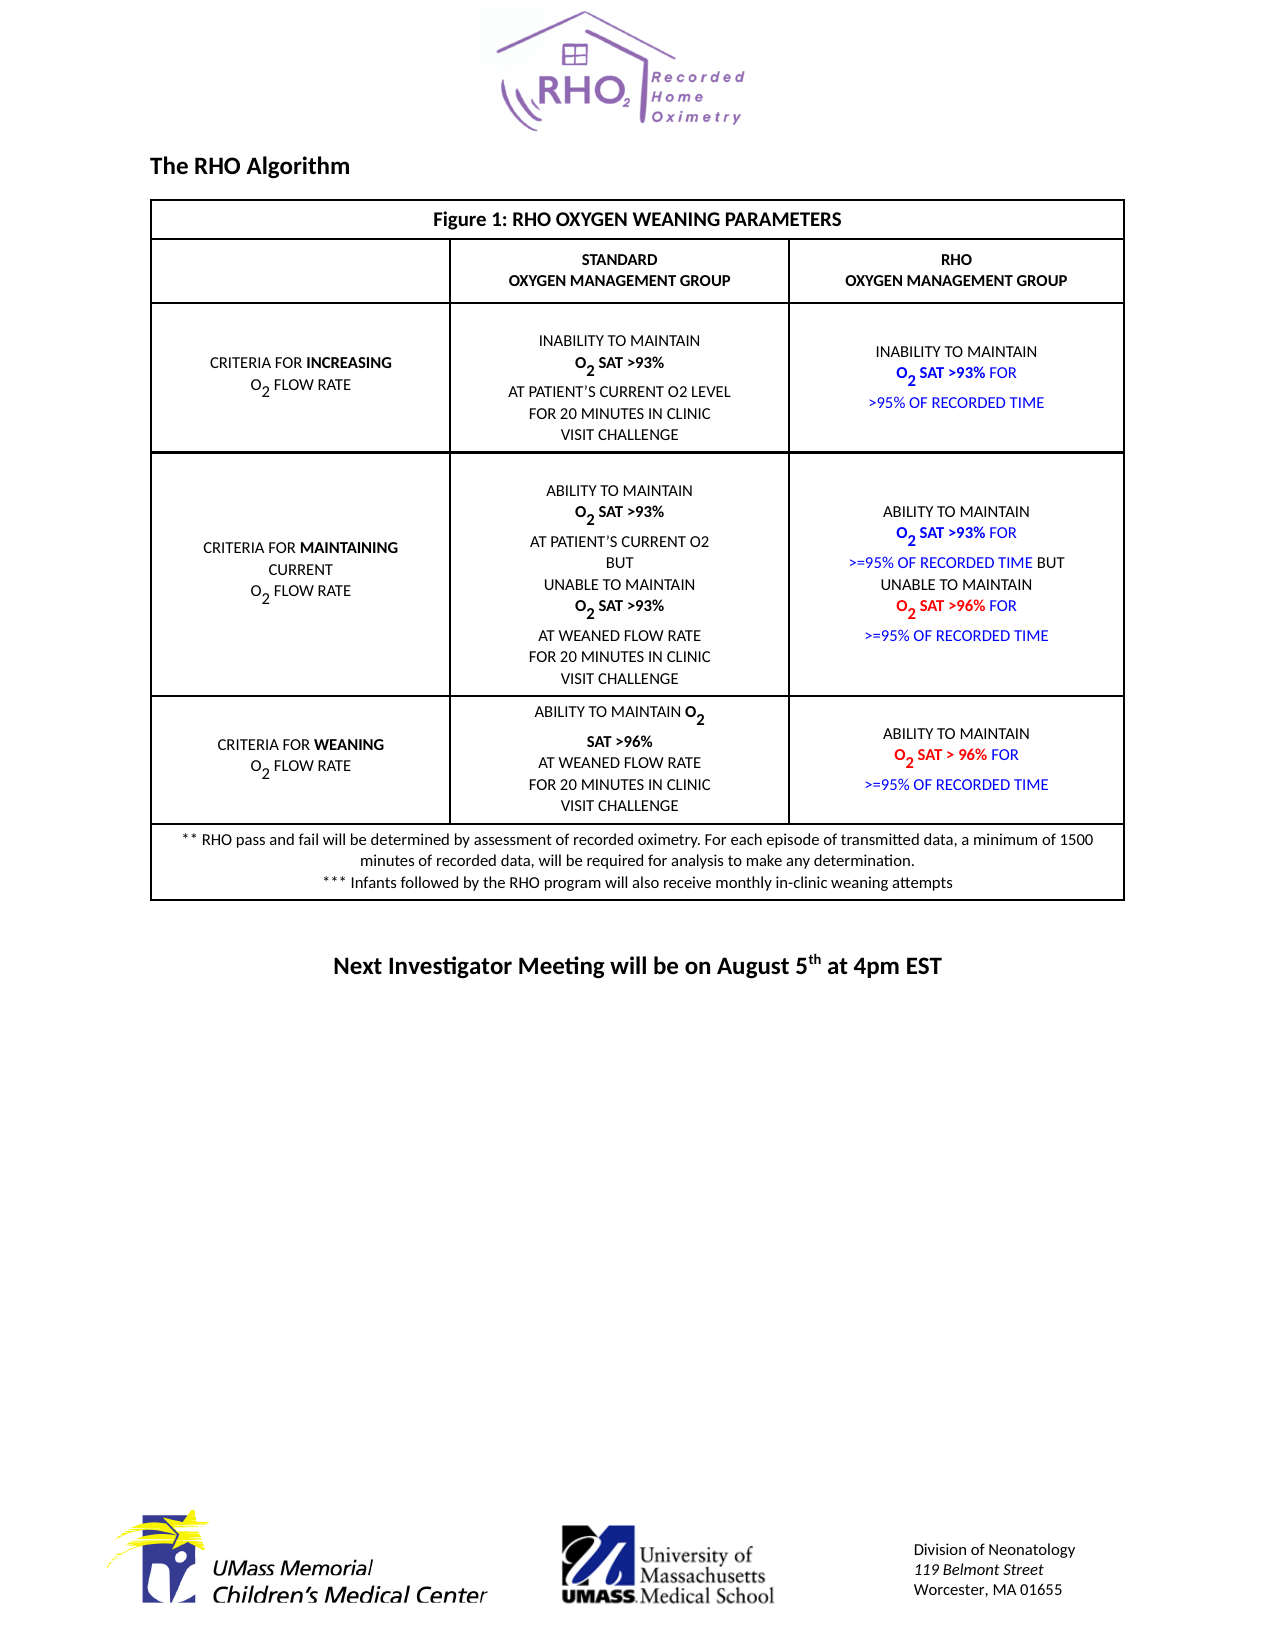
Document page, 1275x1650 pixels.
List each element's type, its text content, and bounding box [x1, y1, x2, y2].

table_cell CRITERIA FOR INCREASING O2 FLOW RATE [152, 304, 449, 451]
text Next Investigator Meeting will be on August 5th at 4pm EST [150, 950, 1125, 981]
table_cell CRITERIA FOR MAINTAINING CURRENT O2 FLOW RATE [152, 454, 449, 695]
table_cell ABILITY TO MAINTAIN O2 SAT >93% FOR >=95% OF RECORDED TIME BUT UNABLE TO MAINTAIN O2 SAT >96% FOR >=95% OF RECORDED TIME [790, 454, 1123, 695]
table_header Figure 1: RHO OXYGEN WEANING PARAMETERS [152, 201, 1123, 238]
picture [479, 6, 796, 150]
table_cell CRITERIA FOR WEANING O2 FLOW RATE [152, 697, 449, 822]
table_cell INABILITY TO MAINTAIN O2 SAT >93% AT PATIENT’S CURRENT O2 LEVEL FOR 20 MINUTES IN CLINIC VISIT CHALLENGE [451, 304, 788, 451]
table_cell ** RHO pass and fail will be determined by assessment of recorded oximetry. For each episode of transmitted data, a minimum of 1500 minutes of recorded data, will be required for analysis to make any determination. *** Infants followed by the RHO program will also receive monthly in-clinic weaning attempts [152, 825, 1123, 899]
table_cell INABILITY TO MAINTAIN O2 SAT >93% FOR >95% OF RECORDED TIME [790, 304, 1123, 451]
table_cell [152, 240, 449, 302]
table_cell ABILITY TO MAINTAIN O2 SAT > 96% FOR >=95% OF RECORDED TIME [790, 697, 1123, 822]
table_cell ABILITY TO MAINTAIN O2 SAT >93% AT PATIENT’S CURRENT O2 BUT UNABLE TO MAINTAIN O2 SAT >93% AT WEANED FLOW RATE FOR 20 MINUTES IN CLINIC VISIT CHALLENGE [451, 454, 788, 695]
table_cell STANDARD OXYGEN MANAGEMENT GROUP [451, 240, 788, 302]
table_cell RHO OXYGEN MANAGEMENT GROUP [790, 240, 1123, 302]
text The RHO Algorithm [150, 150, 1125, 181]
table_cell ABILITY TO MAINTAIN O2 SAT >96% AT WEANED FLOW RATE FOR 20 MINUTES IN CLINIC VISIT CHALLENGE [451, 697, 788, 822]
picture [558, 1525, 790, 1604]
